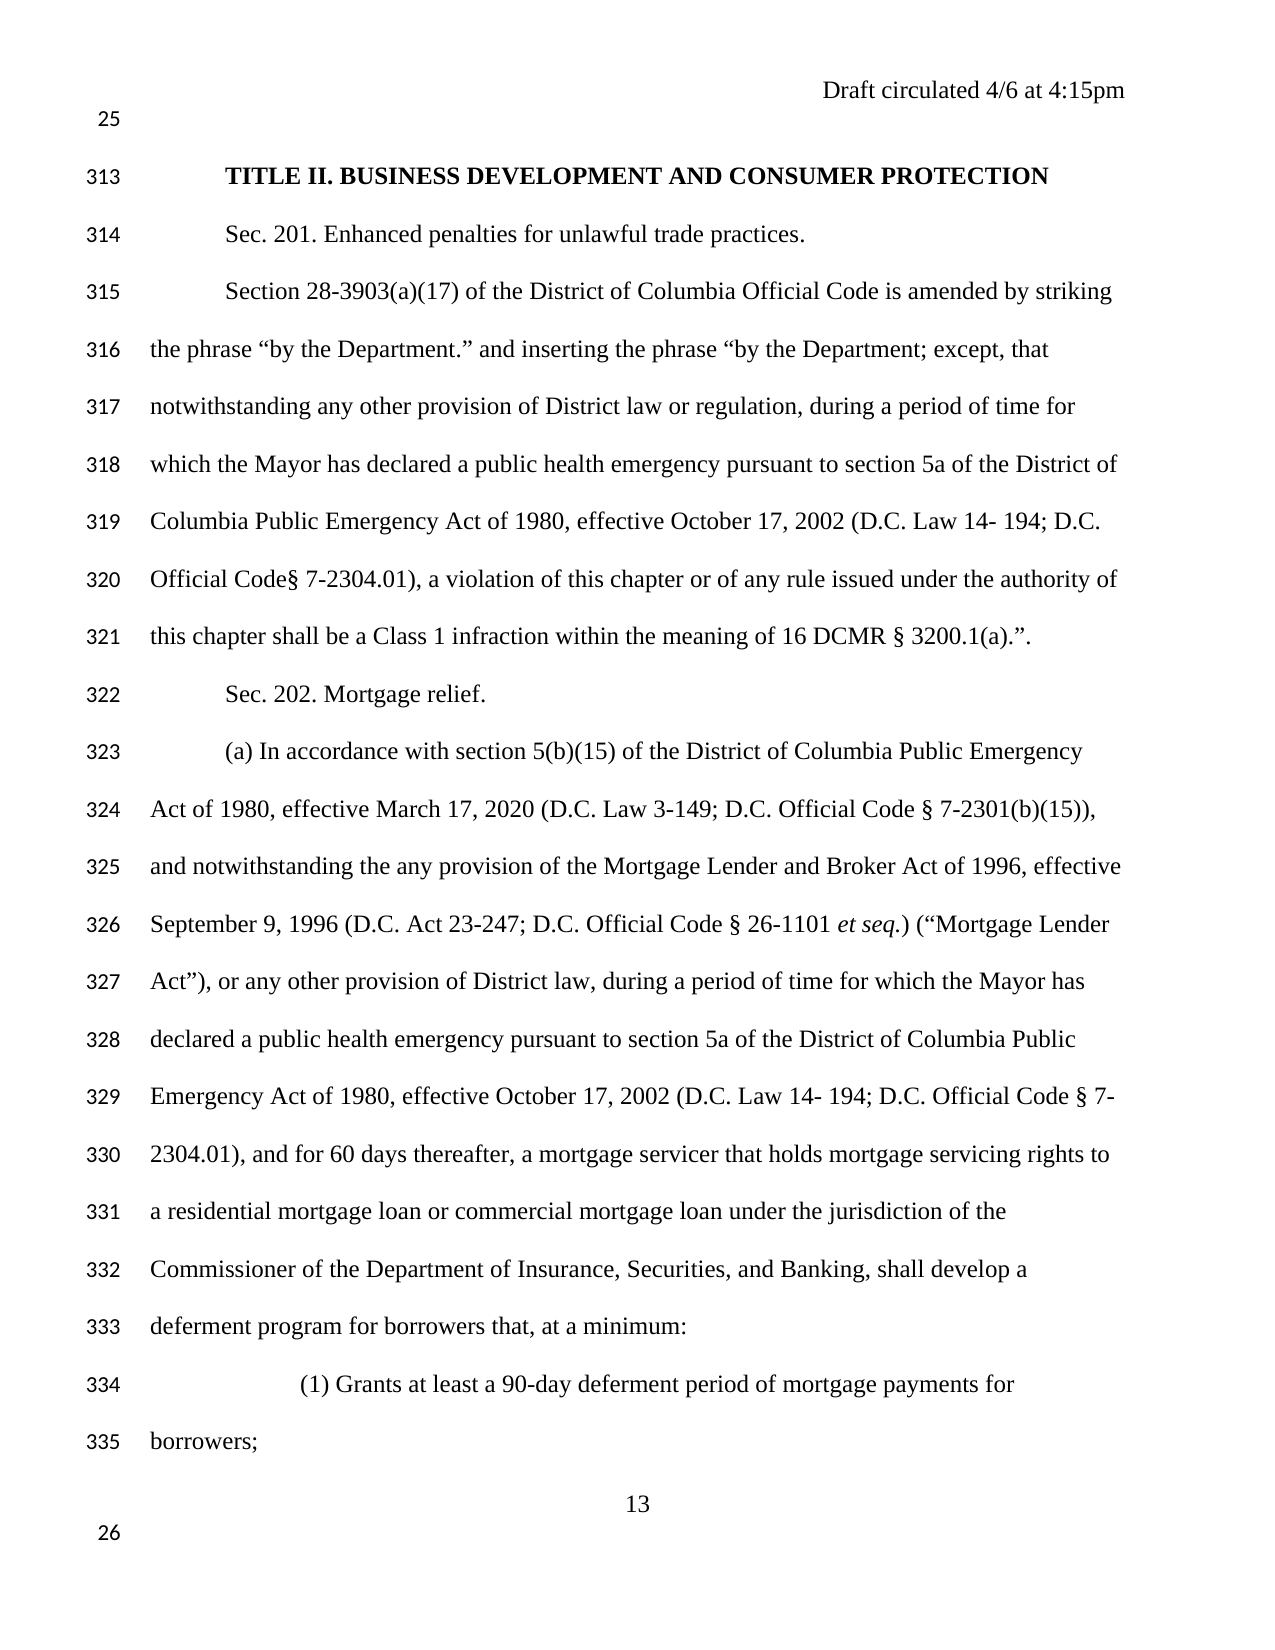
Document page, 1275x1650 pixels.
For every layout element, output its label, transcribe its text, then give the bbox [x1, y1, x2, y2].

text (1) Grants at least a 90-day deferment period of mortgage payments for borrowers; [150, 1369, 1125, 1455]
text Sec. 202. Mortgage relief. [150, 679, 1125, 707]
text (a) In accordance with section 5(b)(15) of the District of Columbia Public Emergency Act of 1980, effective March 17, 2020 (D.C. Law 3-149; D.C. Official Code § 7-2301(b)(15)), and notwithstanding the any provision of the Mortgage Lender and Broker Act of 1996, effective September 9, 1996 (D.C. Act 23-247; D.C. Official Code § 26-1101 et seq.) (“Mortgage Lender Act”), or any other provision of District law, during a period of time for which the Mayor has declared a public health emergency pursuant to section 5a of the District of Columbia Public Emergency Act of 1980, effective October 17, 2002 (D.C. Law 14- 194; D.C. Official Code § 7-2304.01), and for 60 days thereafter, a mortgage servicer that holds mortgage servicing rights to a residential mortgage loan or commercial mortgage loan under the jurisdiction of the Commissioner of the Department of Insurance, Securities, and Banking, shall develop a deferment program for borrowers that, at a minimum: [150, 736, 1125, 1340]
subtitle TITLE II. BUSINESS DEVELOPMENT AND CONSUMER PROTECTION [150, 161, 1125, 190]
text Section 28-3903(a)(17) of the District of Columbia Official Code is amended by striking the phrase “by the Department.” and inserting the phrase “by the Department; except, that notwithstanding any other provision of District law or regulation, during a period of time for which the Mayor has declared a public health emergency pursuant to section 5a of the District of Columbia Public Emergency Act of 1980, effective October 17, 2002 (D.C. Law 14- 194; D.C. Official Code§ 7-2304.01), a violation of this chapter or of any rule issued under the authority of this chapter shall be a Class 1 infraction within the meaning of 16 DCMR § 3200.1(a).”. [150, 276, 1125, 650]
text Sec. 201. Enhanced penalties for unlawful trade practices. [150, 219, 1125, 247]
